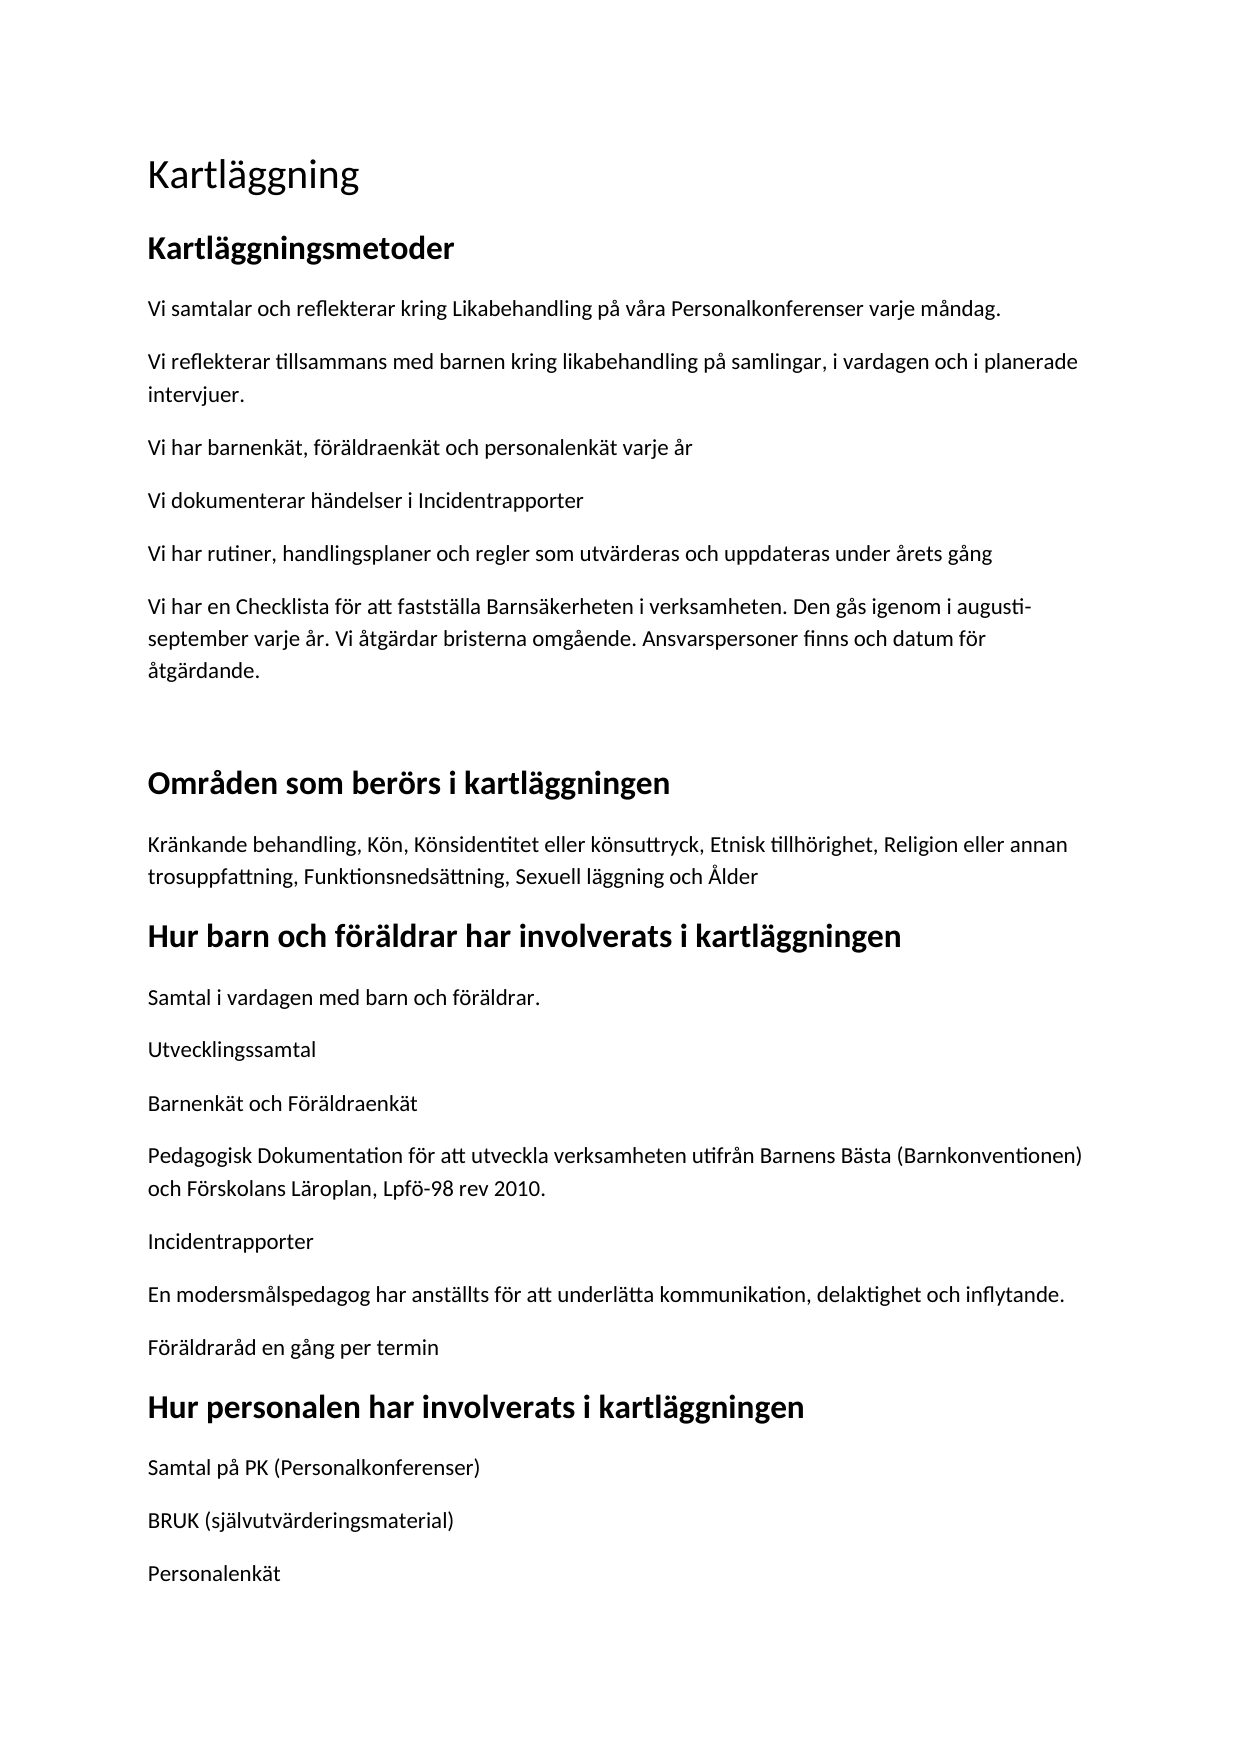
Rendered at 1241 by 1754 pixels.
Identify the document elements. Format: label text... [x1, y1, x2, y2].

text Samtal på PK (Personalkonferenser) [148, 1453, 1093, 1482]
text Vi samtalar och reflekterar kring Likabehandling på våra Personalkonferenser varje måndag. [148, 294, 1093, 322]
text BRUK (självutvärderingsmaterial) [148, 1507, 1093, 1534]
text Områden som berörs i kartläggningen [148, 762, 1093, 803]
text Vi har en Checklista för att fastställa Barnsäkerheten i verksamheten. Den gås igenom i augusti-september varje år. Vi åtgärdar bristerna omgående. Ansvarspersoner finns och datum för åtgärdande. [148, 592, 1093, 684]
text Utvecklingssamtal [148, 1036, 1093, 1064]
text Barnenkät och Föräldraenkät [148, 1089, 1093, 1117]
text Personalenkät [148, 1559, 1093, 1588]
text Incidentrapporter [148, 1227, 1093, 1255]
text Kartläggning [148, 148, 1093, 198]
text Kartläggningsmetoder [148, 227, 1093, 268]
text Vi dokumenterar händelser i Incidentrapporter [148, 486, 1093, 514]
text Hur personalen har involverats i kartläggningen [148, 1386, 1093, 1427]
text En modersmålspedagog har anställts för att underlätta kommunikation, delaktighet och inflytande. [148, 1280, 1093, 1308]
text Föräldraråd en gång per termin [148, 1333, 1093, 1361]
text Samtal i vardagen med barn och föräldrar. [148, 983, 1093, 1011]
text Pedagogisk Dokumentation för att utveckla verksamheten utifrån Barnens Bästa (Barnkonventionen) och Förskolans Läroplan, Lpfö-98 rev 2010. [148, 1142, 1093, 1202]
text Vi har barnenkät, föräldraenkät och personalenkät varje år [148, 433, 1093, 461]
text Hur barn och föräldrar har involverats i kartläggningen [148, 915, 1093, 956]
text Kränkande behandling, Kön, Könsidentitet eller könsuttryck, Etnisk tillhörighet, Religion eller annan trosuppfattning, Funktionsnedsättning, Sexuell läggning och Ålder [148, 830, 1093, 890]
text Vi reflekterar tillsammans med barnen kring likabehandling på samlingar, i vardagen och i planerade intervjuer. [148, 347, 1093, 408]
text Vi har rutiner, handlingsplaner och regler som utvärderas och uppdateras under årets gång [148, 539, 1093, 567]
